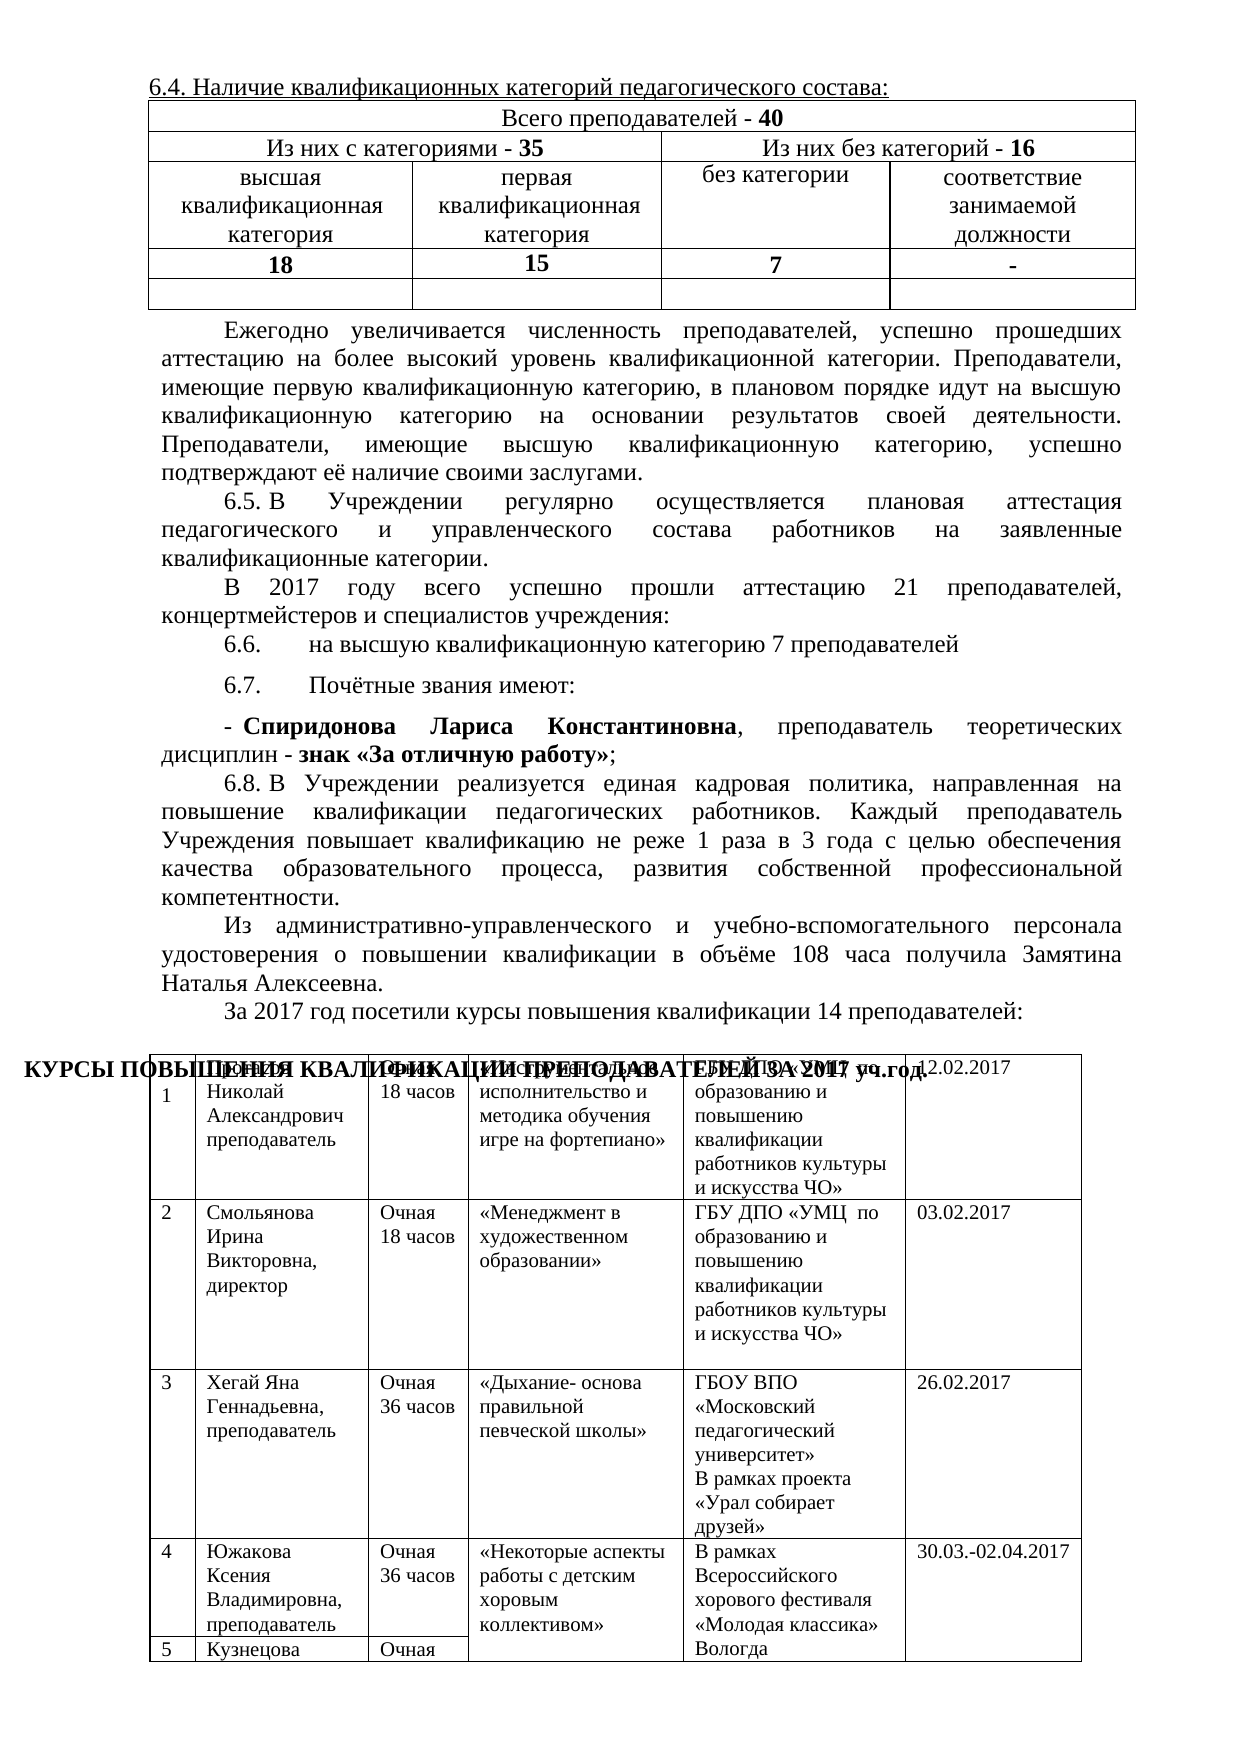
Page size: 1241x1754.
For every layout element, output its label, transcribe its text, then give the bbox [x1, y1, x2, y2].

table_cell 03.02.2017 [906, 1200, 1081, 1369]
table_cell Смольянова Ирина Викторовна, директор [196, 1200, 368, 1369]
list В Учреждении реализуется единая кадровая политика, направленная на повышение квалификации педагогических работников. Каждый преподаватель Учреждения повышает квалификацию не реже 1 раза в 3 года с целью обеспечения качества образовательного процесса, развития собственной профессиональной компетентности. [161, 768, 1123, 911]
table_cell «Дыхание- основа правильной певческой школы» [469, 1370, 683, 1538]
table_cell Очная 36 часов [369, 1637, 468, 1661]
table_cell «Менеджмент в художественном образовании» [469, 1200, 683, 1369]
table_cell - [891, 249, 1135, 278]
table_cell Очная 36 часов [369, 1370, 468, 1538]
text КУРСЫ ПОВЫШЕНИЯ КВАЛИФИКАЦИИ ПРЕПОДАВАТЕЛЕЙ 3А 2017 уч.год. [0, 1055, 980, 1083]
table_header 12.02.2017 [906, 1055, 1081, 1199]
table_header 1 [151, 1083, 195, 1199]
table_cell без категории [662, 162, 889, 248]
table_header Очная 18 часов [369, 1083, 468, 1199]
table_header «Инструментальное исполнительство и методика обучения игре на фортепиано» [469, 1083, 683, 1199]
table_cell В рамках Всероссийского хорового фестиваля «Молодая классика» Вологда [684, 1539, 905, 1661]
text В 2017 году всего успешно прошли аттестацию 21 преподавателей, концертмейстеров и специалистов учреждения: [161, 572, 1123, 629]
table_cell 5 [151, 1637, 195, 1661]
table_cell ГБУ ДПО «УМЦ по образованию и повышению квалификации работников культуры и искусства ЧО» [684, 1200, 905, 1369]
text Из административно-управленческого и учебно-вспомогательного персонала удостоверения о повышении квалификации в объёме 108 часа получила Замятина Наталья Алексеевна. [161, 911, 1123, 997]
text Ежегодно увеличивается численность преподавателей, успешно прошедших аттестацию на более высокий уровень квалификационной категории. Преподаватели, имеющие первую квалификационную категорию, в плановом порядке идут на высшую квалификационную категорию на основании результатов своей деятельности. Преподаватели, имеющие высшую квалификационную категорию, успешно подтверждают её наличие своими заслугами. [161, 315, 1123, 487]
table_header ГБУ ДПО «УМЦ по образованию и повышению квалификации работников культуры и искусства ЧО» [684, 1083, 905, 1199]
table_cell 3 [151, 1370, 195, 1538]
table_cell [149, 279, 412, 309]
table_cell [891, 279, 1135, 309]
table_cell Хегай Яна Геннадьевна, преподаватель [196, 1370, 368, 1538]
table_header Всего преподавателей - 40 [149, 101, 1135, 131]
table_cell ГБОУ ВПО «Московский педагогический университет» В рамках проекта «Урал собирает друзей» [684, 1370, 905, 1538]
table_cell «Некоторые аспекты работы с детским хоровым коллективом» [469, 1539, 683, 1661]
list В Учреждении регулярно осуществляется плановая аттестация педагогического и управленческого состава работников на заявленные квалификационные категории. [161, 487, 1123, 572]
table_cell 2 [151, 1200, 195, 1369]
table_cell Очная 36 часов [369, 1539, 468, 1636]
list на высшую квалификационную категорию 7 преподавателей [161, 629, 1123, 658]
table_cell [196, 1637, 368, 1661]
table_cell 15 [413, 249, 661, 278]
table_cell соответствие занимаемой должности [891, 162, 1135, 248]
table_header Протасов Николай Александрович преподаватель [196, 1083, 368, 1199]
table_cell 18 [149, 249, 412, 278]
table_cell Южакова Ксения Владимировна, преподаватель [196, 1539, 368, 1636]
table_cell 7 [662, 249, 889, 278]
table_cell первая квалификационная категория [413, 162, 661, 248]
table_cell высшая квалификационная категория [149, 162, 412, 248]
table_cell [662, 279, 889, 309]
table_cell 30.03.-02.04.2017 [906, 1539, 1081, 1661]
table_cell 4 [151, 1539, 195, 1636]
table_cell Из них с категориями - 35 [149, 132, 661, 161]
text 6.4. Наличие квалификационных категорий педагогического состава: [148, 75, 1136, 100]
table_cell Из них без категорий - 16 [662, 132, 1135, 161]
list Спиридонова Лариса Константиновна, преподаватель теоретических дисциплин - знак «За отличную работу»; [161, 711, 1123, 768]
table_cell Очная 18 часов [369, 1200, 468, 1369]
text За 2017 год посетили курсы повышения квалификации 14 преподавателей: [161, 997, 1123, 1025]
table_cell 26.02.2017 [906, 1370, 1081, 1538]
table_cell [413, 279, 661, 309]
list Почётные звания имеют: [161, 670, 1123, 699]
